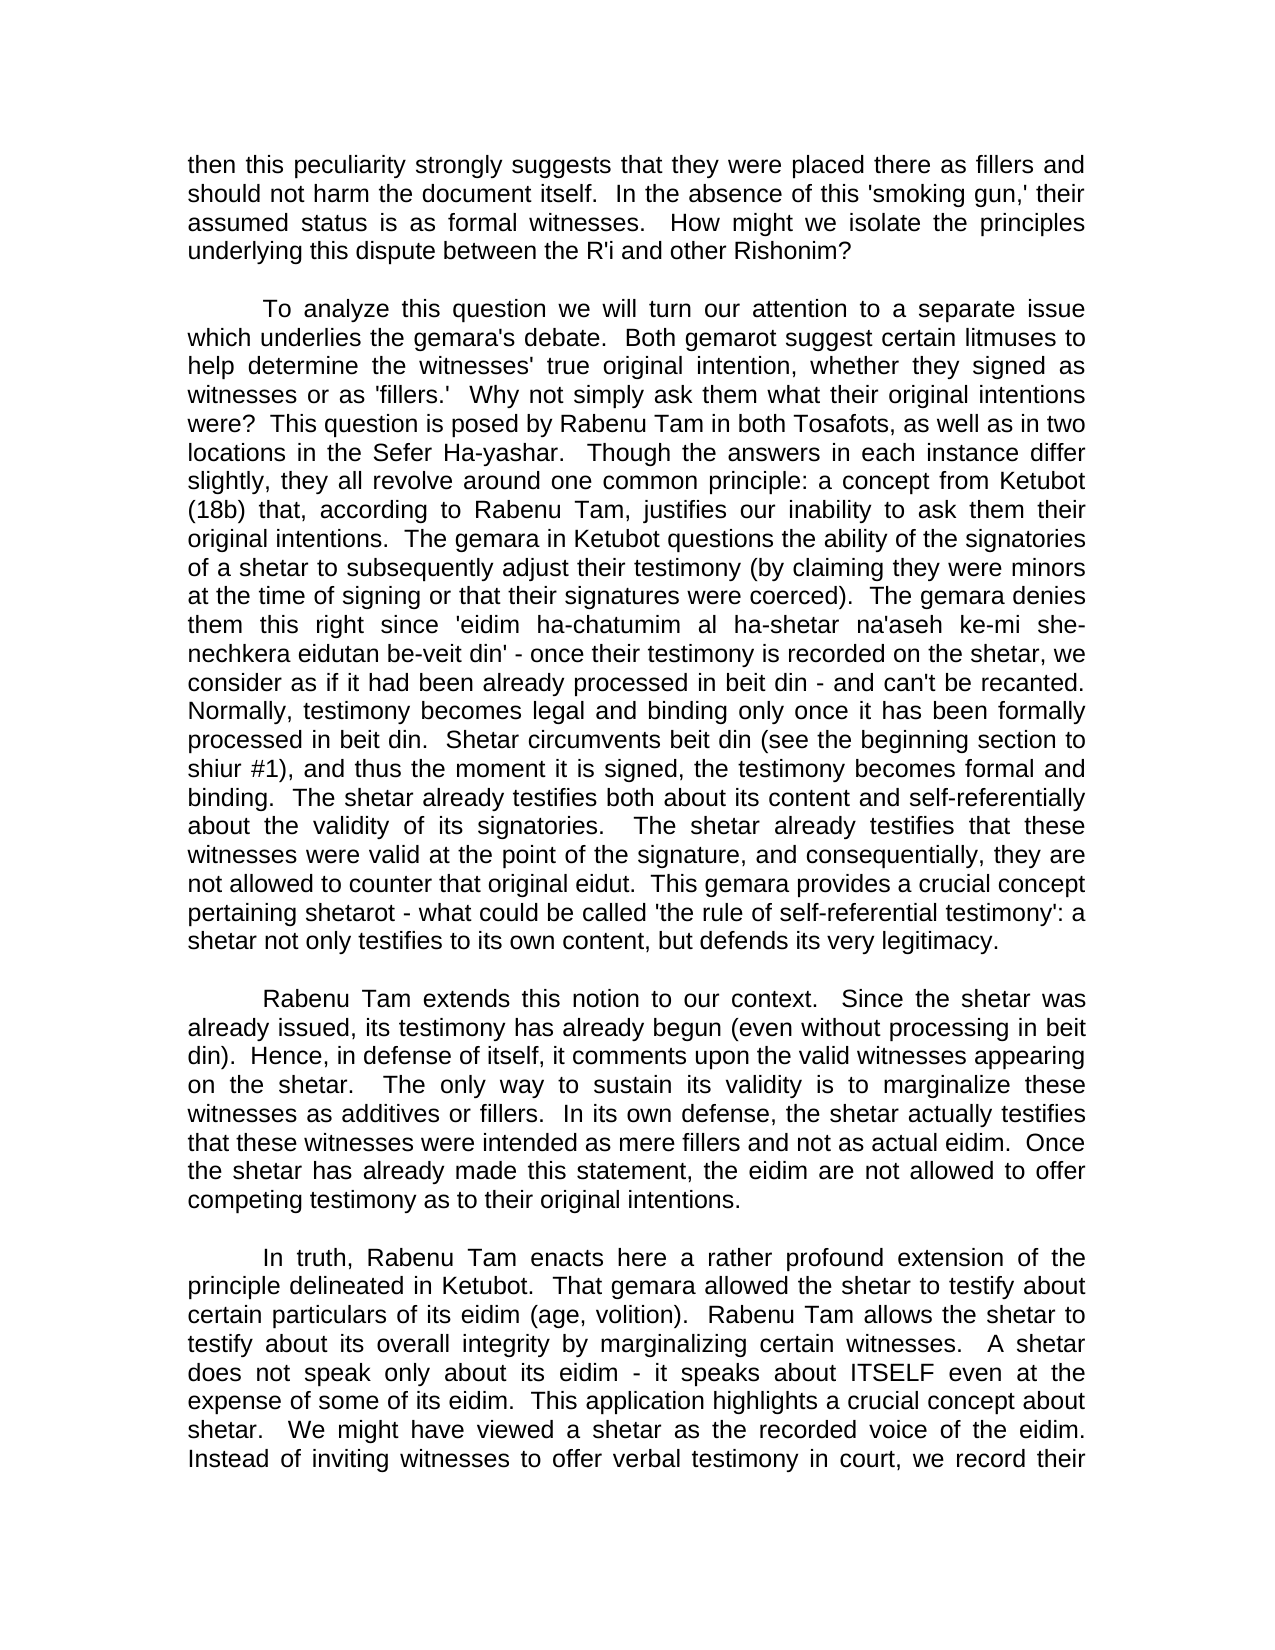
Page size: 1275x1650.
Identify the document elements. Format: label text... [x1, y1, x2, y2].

text To analyze this question we will turn our attention to a separate issue which underlies the gemara's debate. Both gemarot suggest certain litmuses to help determine the witnesses' true original intention, whether they signed as witnesses or as 'fillers.' Why not simply ask them what their original intentions were? This question is posed by Rabenu Tam in both Tosafots, as well as in two locations in the Sefer Ha-yashar. Though the answers in each instance differ slightly, they all revolve around one common principle: a concept from Ketubot (18b) that, according to Rabenu Tam, justifies our inability to ask them their original intentions. The gemara in Ketubot questions the ability of the signatories of a shetar to subsequently adjust their testimony (by claiming they were minors at the time of signing or that their signatures were coerced). The gemara denies them this right since 'eidim ha-chatumim al ha-shetar na'aseh ke-mi she-nechkera eidutan be-veit din' - once their testimony is recorded on the shetar, we consider as if it had been already processed in beit din - and can't be recanted. Normally, testimony becomes legal and binding only once it has been formally processed in beit din. Shetar circumvents beit din (see the beginning section to shiur #1), and thus the moment it is signed, the testimony becomes formal and binding. The shetar already testifies both about its content and self-referentially about the validity of its signatories. The shetar already testifies that these witnesses were valid at the point of the signature, and consequentially, they are not allowed to counter that original eidut. This gemara provides a crucial concept pertaining shetarot - what could be called 'the rule of self-referential testimony': a shetar not only testifies to its own content, but defends its very legitimacy. [187, 294, 1087, 955]
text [187, 1242, 1087, 1472]
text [187, 150, 1087, 265]
text Rabenu Tam extends this notion to our context. Since the shetar was already issued, its testimony has already begun (even without processing in beit din). Hence, in defense of itself, it comments upon the valid witnesses appearing on the shetar. The only way to sustain its validity is to marginalize these witnesses as additives or fillers. In its own defense, the shetar actually testifies that these witnesses were intended as mere fillers and not as actual eidim. Once the shetar has already made this statement, the eidim are not allowed to offer competing testimony as to their original intentions. [187, 984, 1087, 1214]
